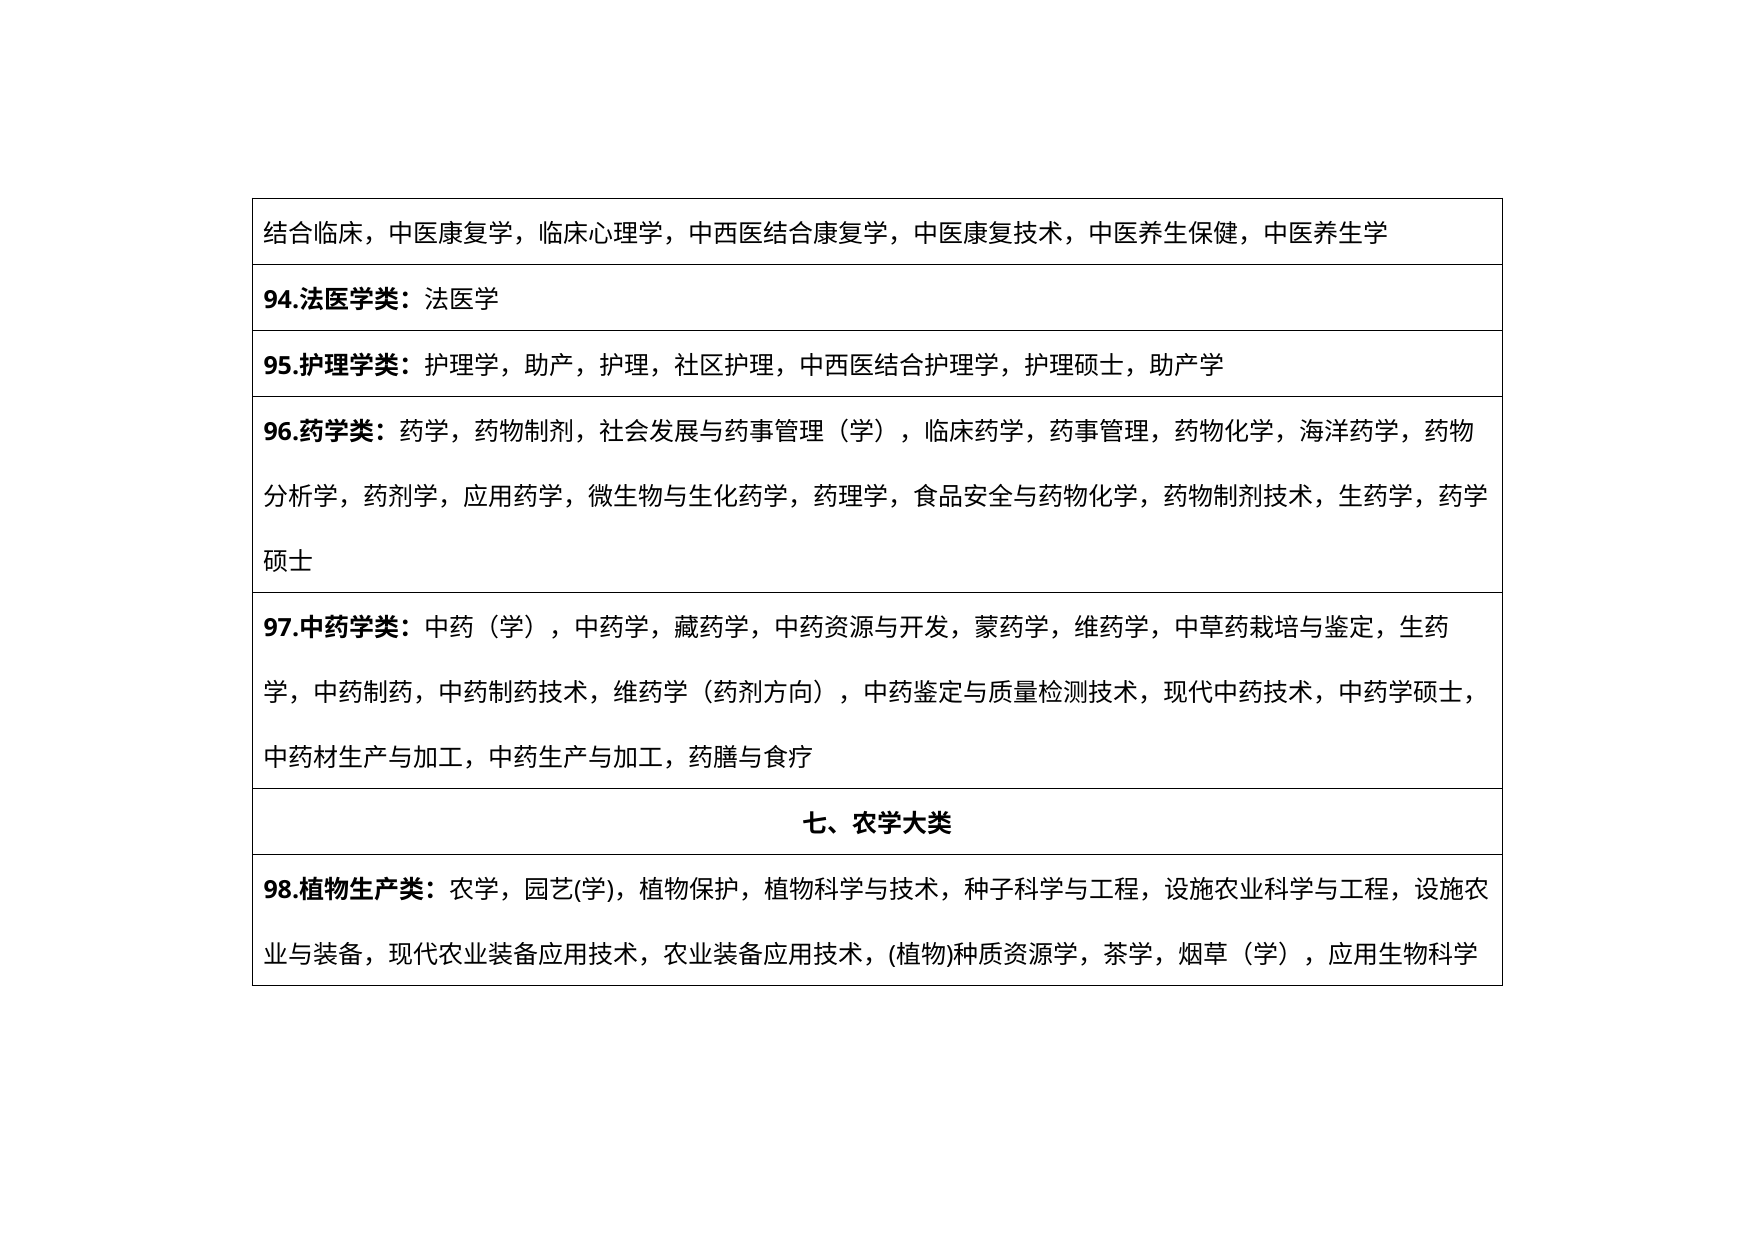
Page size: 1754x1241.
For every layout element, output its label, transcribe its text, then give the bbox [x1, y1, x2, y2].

table_cell 97.中药学类：中药（学），中药学，藏药学，中药资源与开发，蒙药学，维药学，中草药栽培与鉴定，生药学，中药制药，中药制药技术，维药学（药剂方向），中药鉴定与质量检测技术，现代中药技术，中药学硕士，中药材生产与加工，中药生产与加工，药膳与食疗 [253, 593, 1502, 788]
table_cell 94.法医学类：法医学 [253, 265, 1502, 330]
table_cell 95.护理学类：护理学，助产，护理，社区护理，中西医结合护理学，护理硕士，助产学 [253, 331, 1502, 396]
table_cell 七、农学大类 [253, 789, 1502, 854]
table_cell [253, 199, 1502, 264]
table_cell 96.药学类：药学，药物制剂，社会发展与药事管理（学），临床药学，药事管理，药物化学，海洋药学，药物分析学，药剂学，应用药学，微生物与生化药学，药理学，食品安全与药物化学，药物制剂技术，生药学，药学硕士 [253, 397, 1502, 592]
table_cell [253, 855, 1502, 985]
